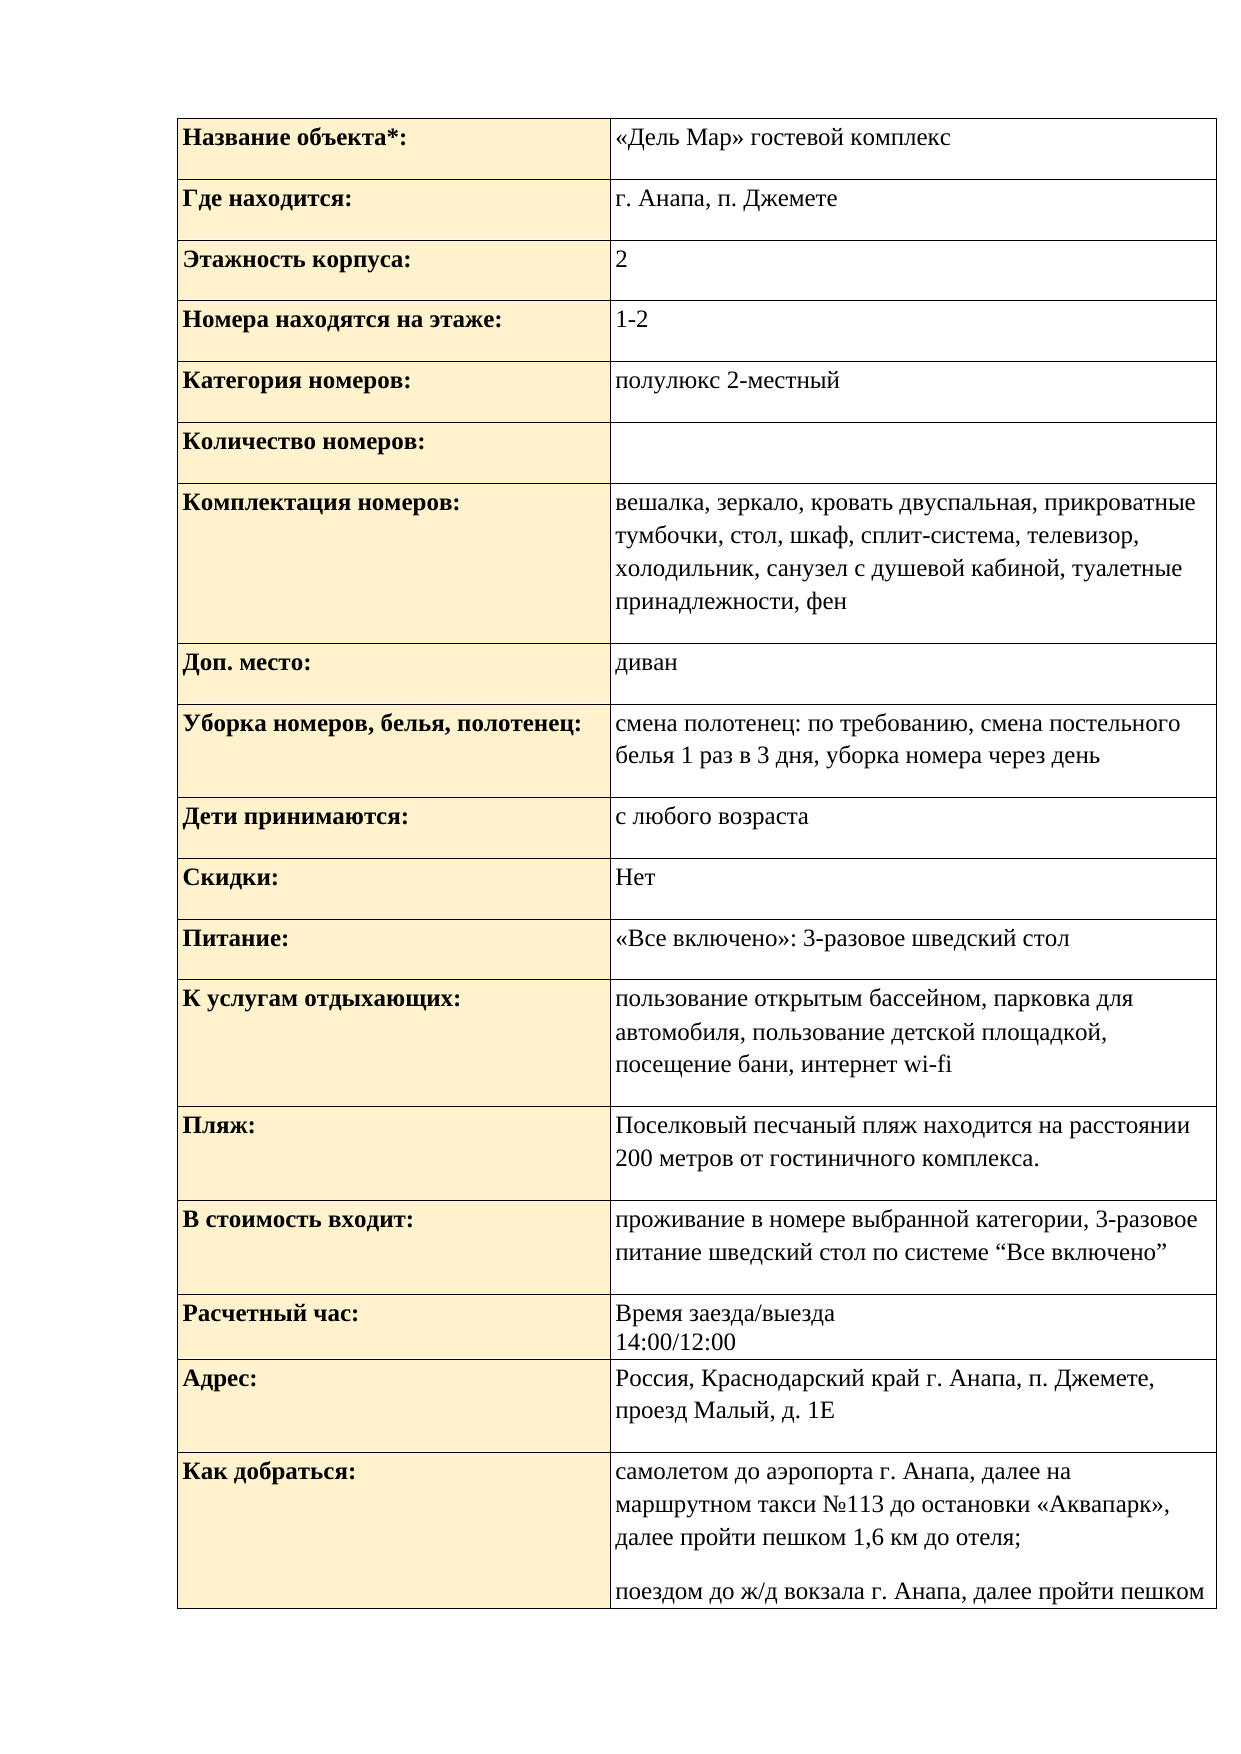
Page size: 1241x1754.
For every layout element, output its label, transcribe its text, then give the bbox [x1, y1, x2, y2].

table_cell смена полотенец: по требованию, смена постельного белья 1 раз в 3 дня, уборка номера через день [611, 705, 1216, 797]
table_cell Россия, Краснодарский край г. Анапа, п. Джемете, проезд Малый, д. 1Е [611, 1360, 1216, 1452]
table_cell г. Анапа, п. Джемете [611, 180, 1216, 239]
table_cell [611, 423, 1216, 483]
table_cell Комплектация номеров: [178, 484, 610, 643]
table_cell 2 [611, 241, 1216, 300]
table_cell Пляж: [178, 1107, 610, 1200]
table_cell Расчетный час: [178, 1295, 610, 1358]
table_cell В стоимость входит: [178, 1201, 610, 1294]
table_cell Адрес: [178, 1360, 610, 1452]
table_cell Поселковый песчаный пляж находится на расстоянии 200 метров от гостиничного комплекса. [611, 1107, 1216, 1200]
table_cell Доп. место: [178, 644, 610, 703]
table_cell «Все включено»: 3-разовое шведский стол [611, 920, 1216, 979]
table_cell Номера находятся на этаже: [178, 301, 610, 361]
table_cell Питание: [178, 920, 610, 979]
table_cell К услугам отдыхающих: [178, 980, 610, 1106]
table_cell Уборка номеров, белья, полотенец: [178, 705, 610, 797]
table_cell Нет [611, 859, 1216, 919]
table_cell Дети принимаются: [178, 798, 610, 858]
table_header Название объекта*: [178, 119, 610, 179]
table_header «Дель Мар» гостевой комплекс [611, 119, 1216, 179]
table_cell с любого возраста [611, 798, 1216, 858]
table_cell полулюкс 2-местный [611, 362, 1216, 422]
table_cell Где находится: [178, 180, 610, 239]
table_cell Скидки: [178, 859, 610, 919]
table_cell пользование открытым бассейном, парковка для автомобиля, пользование детской площадкой, посещение бани, интернет wi-fi [611, 980, 1216, 1106]
table_cell Как добраться: [178, 1453, 610, 1608]
table_cell Время заезда/выезда 14:00/12:00 [611, 1295, 1216, 1358]
table_cell вешалка, зеркало, кровать двуспальная, прикроватные тумбочки, стол, шкаф, сплит-система, телевизор, холодильник, санузел с душевой кабиной, туалетные принадлежности, фен [611, 484, 1216, 643]
table_cell проживание в номере выбранной категории, 3-разовое питание шведский стол по системе “Все включено” [611, 1201, 1216, 1294]
table_cell Количество номеров: [178, 423, 610, 483]
table_cell Этажность корпуса: [178, 241, 610, 300]
table_cell диван [611, 644, 1216, 703]
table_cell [611, 1453, 1216, 1608]
table_cell 1-2 [611, 301, 1216, 361]
table_cell Категория номеров: [178, 362, 610, 422]
